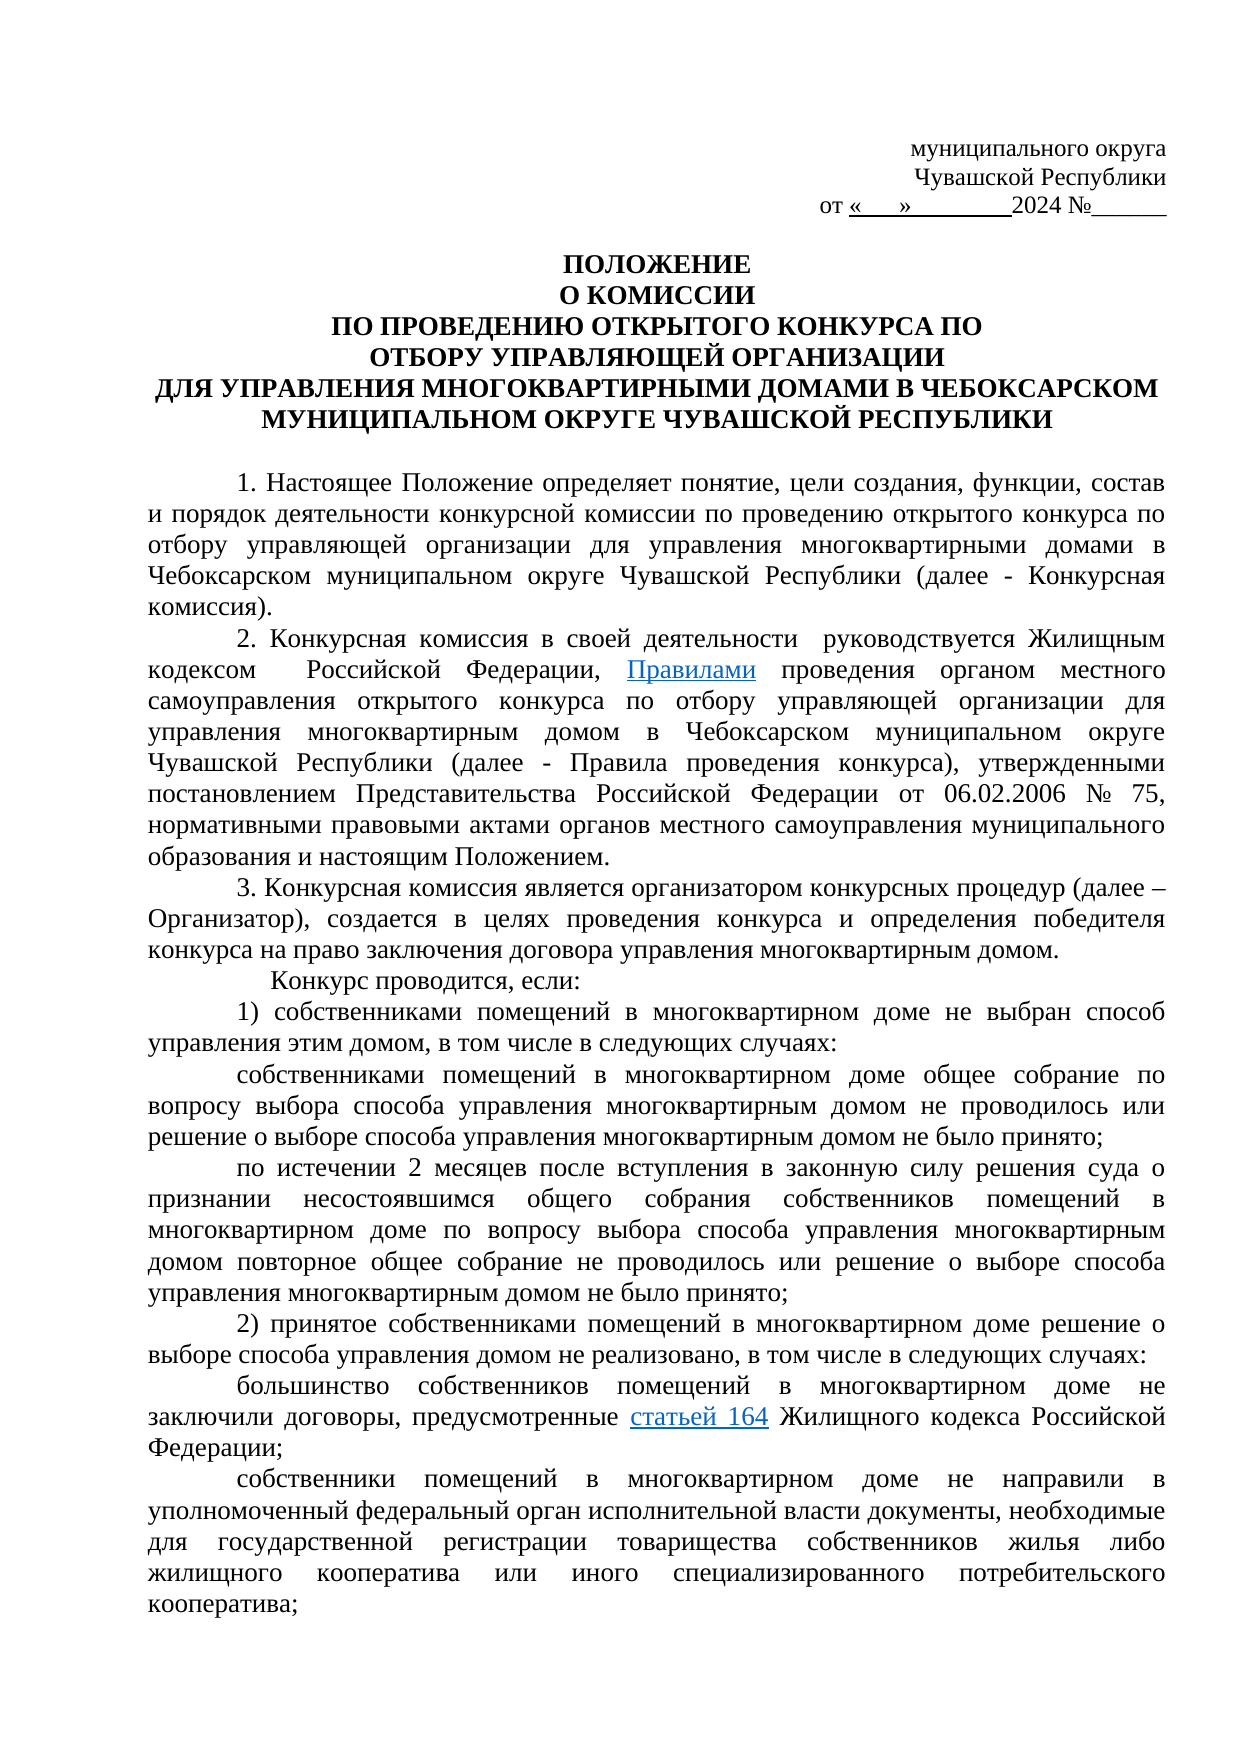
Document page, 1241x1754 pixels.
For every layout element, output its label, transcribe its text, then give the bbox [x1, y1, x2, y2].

text ПО ПРОВЕДЕНИЮ ОТКРЫТОГО КОНКУРСА ПО [148, 310, 1166, 341]
text от « » 2024 №______ [148, 190, 1166, 219]
text большинство собственников помещений в многоквартирном доме не заключили договоры, предусмотренные статьей 164 Жилищного кодекса Российской Федерации; [148, 1369, 1166, 1463]
text Конкурс проводится, если: [148, 964, 1166, 995]
text 3. Конкурсная комиссия является организатором конкурсных процедур (далее – Организатор), создается в целях проведения конкурса и определения победителя конкурса на право заключения договора управления многоквартирным домом. [148, 871, 1166, 964]
text по истечении 2 месяцев после вступления в законную силу решения суда о признании несостоявшимся общего собрания собственников помещений в многоквартирном доме по вопросу выбора способа управления многоквартирным домом повторное общее собрание не проводилось или решение о выборе способа управления многоквартирным домом не было принято; [148, 1151, 1166, 1307]
text О КОМИССИИ [148, 279, 1166, 310]
text ОТБОРУ УПРАВЛЯЮЩЕЙ ОРГАНИЗАЦИИ [148, 341, 1166, 372]
text 1) собственниками помещений в многоквартирном доме не выбран способ управления этим домом, в том числе в следующих случаях: [148, 995, 1166, 1058]
text Чувашской Республики [148, 162, 1166, 190]
text ДЛЯ УПРАВЛЕНИЯ МНОГОКВАРТИРНЫМИ ДОМАМИ В ЧЕБОКСАРСКОМ МУНИЦИПАЛЬНОМ ОКРУГЕ ЧУВАШСКОЙ РЕСПУБЛИКИ [148, 372, 1166, 435]
text собственниками помещений в многоквартирном доме общее собрание по вопросу выбора способа управления многоквартирным домом не проводилось или решение о выборе способа управления многоквартирным домом не было принято; [148, 1058, 1166, 1151]
text собственники помещений в многоквартирном доме не направили в уполномоченный федеральный орган исполнительной власти документы, необходимые для государственной регистрации товарищества собственников жилья либо жилищного кооператива или иного специализированного потребительского кооператива; [148, 1463, 1166, 1618]
text муниципального округа [148, 133, 1166, 162]
text 1. Настоящее Положение определяет понятие, цели создания, функции, состав и порядок деятельности конкурсной комиссии по проведению открытого конкурса по отбору управляющей организации для управления многоквартирными домами в Чебоксарском муниципальном округе Чувашской Республики (далее - Конкурсная комиссия). [148, 466, 1166, 622]
text ПОЛОЖЕНИЕ [148, 248, 1166, 279]
text 2. Конкурсная комиссия в своей деятельности руководствуется Жилищным кодексом Российской Федерации, Правилами проведения органом местного самоуправления открытого конкурса по отбору управляющей организации для управления многоквартирным домом в Чебоксарском муниципальном округе Чувашской Республики (далее - Правила проведения конкурса), утвержденными постановлением Представительства Российской Федерации от 06.02.2006 № 75, нормативными правовыми актами органов местного самоуправления муниципального образования и настоящим Положением. [148, 622, 1166, 871]
text 2) принятое собственниками помещений в многоквартирном доме решение о выборе способа управления домом не реализовано, в том числе в следующих случаях: [148, 1307, 1166, 1369]
